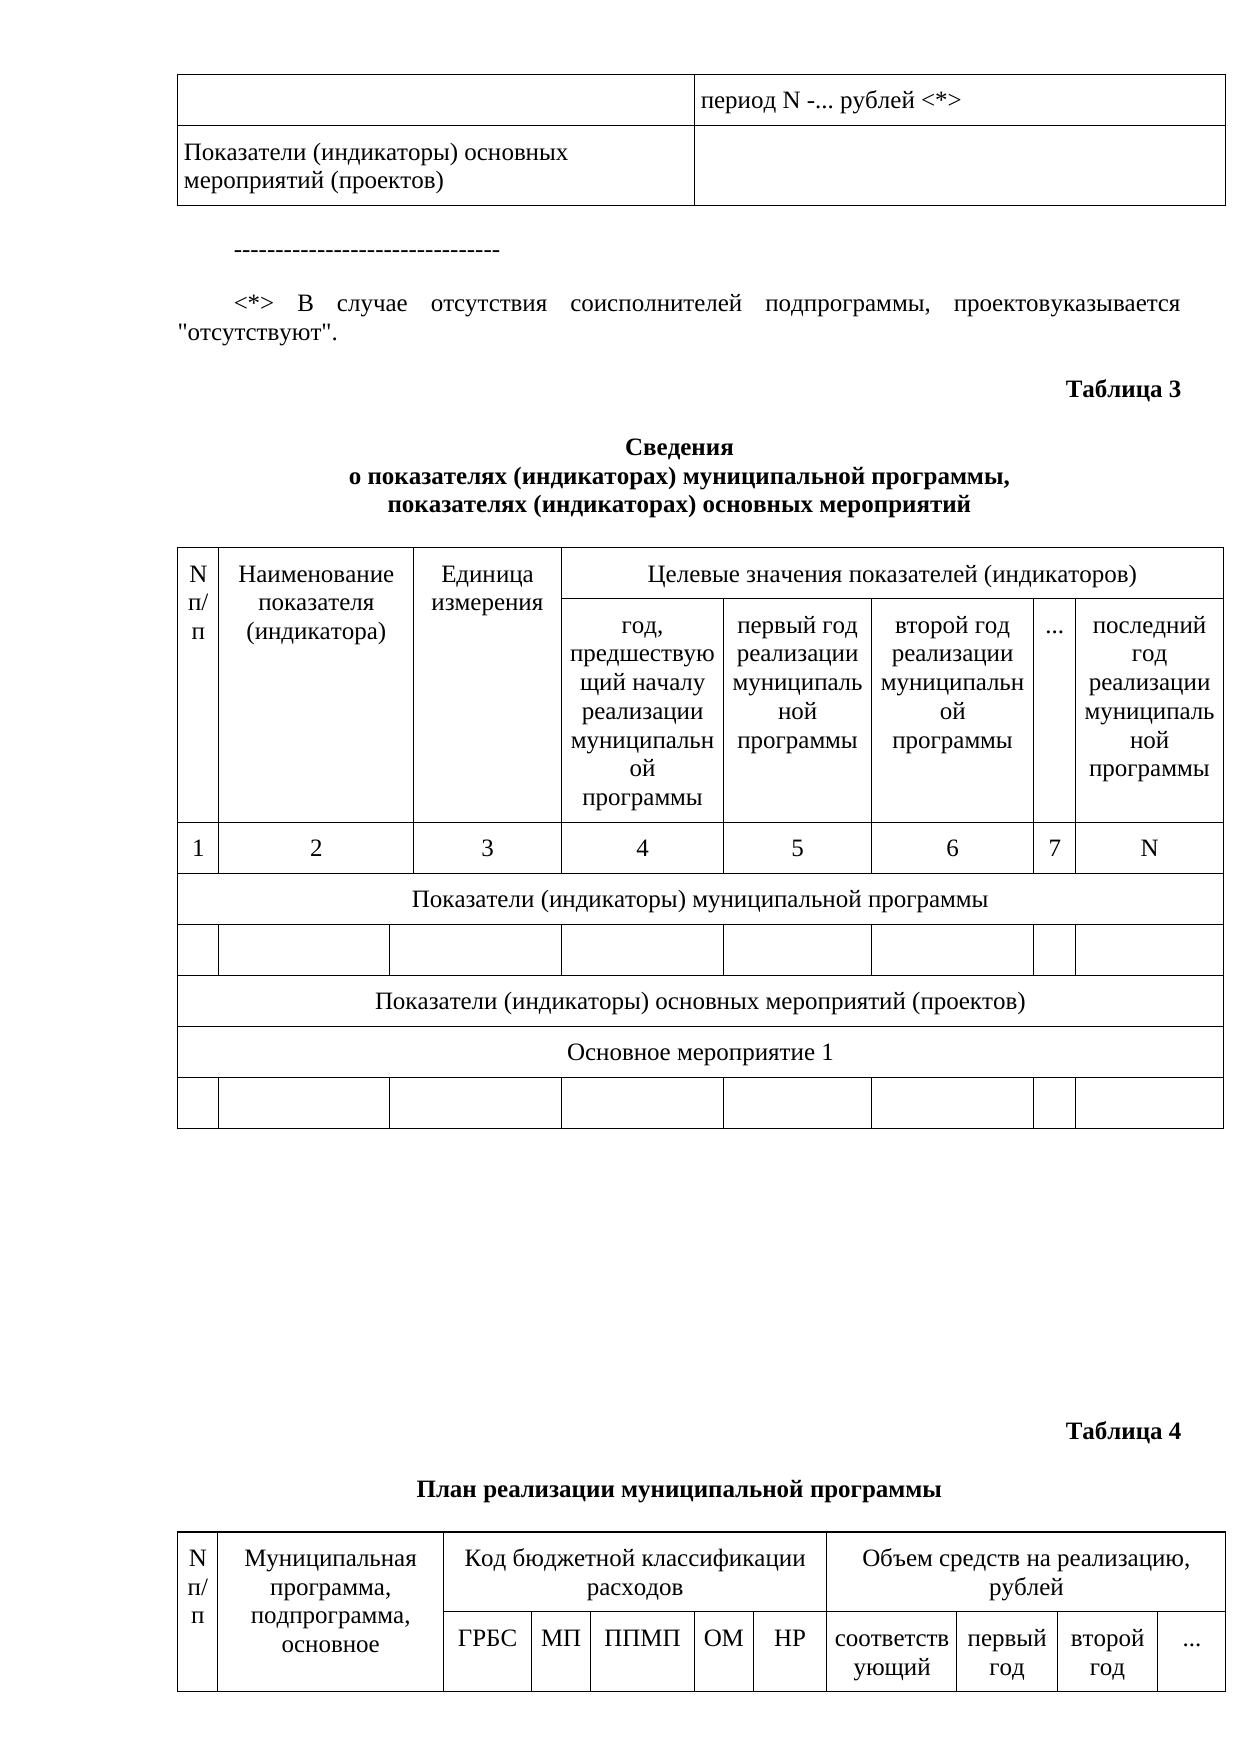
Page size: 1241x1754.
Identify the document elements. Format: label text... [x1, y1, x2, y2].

table_header Код бюджетной классификации расходов [444, 1533, 826, 1611]
table_cell 4 [562, 823, 723, 873]
table_cell ... [1158, 1612, 1225, 1691]
table_cell 2 [219, 823, 413, 873]
table_cell [562, 1078, 723, 1128]
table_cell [178, 75, 694, 125]
table_cell [872, 1078, 1033, 1128]
table_cell 1 [178, 823, 218, 873]
table_cell [1076, 925, 1223, 975]
table_cell [178, 925, 218, 975]
table_cell второй год реализации муниципальной программы [872, 599, 1033, 822]
table_cell МП [532, 1612, 590, 1691]
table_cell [695, 75, 1225, 125]
table_cell 6 [872, 823, 1033, 873]
table_cell Основное мероприятие 1 [178, 1027, 1223, 1077]
table_cell 5 [724, 823, 871, 873]
table_cell ППМП [591, 1612, 694, 1691]
table_header Наименование показателя (индикатора) [219, 548, 413, 822]
table_cell [219, 925, 389, 975]
table_cell [1034, 1078, 1075, 1128]
text <*> В случае отсутствия соисполнителей подпрограммы, проектовуказывается "отсутствуют". [177, 288, 1181, 346]
table_header Единица измерения [414, 548, 561, 822]
table_cell 3 [414, 823, 561, 873]
table_cell НР [754, 1612, 826, 1691]
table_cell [1058, 1612, 1157, 1691]
table_cell последний год реализации муниципальной программы [1076, 599, 1223, 822]
table_cell ОМ [695, 1612, 753, 1691]
table_cell [1076, 1078, 1223, 1128]
table_cell [724, 1078, 871, 1128]
text -------------------------------- [177, 234, 1181, 263]
table_cell Показатели (индикаторы) основных мероприятий (проектов) [178, 126, 694, 205]
text План реализации муниципальной программы [177, 1474, 1181, 1503]
table_cell первый год реализации муниципальной программы [724, 599, 871, 822]
table_cell N [1076, 823, 1223, 873]
table_header N п/п [178, 548, 218, 822]
table_cell 7 [1034, 823, 1075, 873]
table_cell ГРБС [444, 1612, 531, 1691]
text показателях (индикаторах) основных мероприятий [177, 489, 1181, 518]
text о показателях (индикаторах) муниципальной программы, [177, 461, 1181, 489]
text Таблица 3 [177, 374, 1181, 403]
text Сведения [177, 432, 1181, 461]
table_cell ... [1034, 599, 1075, 822]
table_cell [562, 925, 723, 975]
table_header N п/п [178, 1533, 217, 1691]
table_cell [957, 1612, 1057, 1691]
table_cell Показатели (индикаторы) муниципальной программы [178, 874, 1223, 924]
table_cell [178, 1078, 218, 1128]
table_header Объем средств на реализацию, рублей [827, 1533, 1225, 1611]
table_cell [390, 1078, 561, 1128]
table_cell [390, 925, 561, 975]
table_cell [827, 1612, 956, 1691]
text Таблица 4 [177, 1416, 1181, 1445]
table_header Муниципальная программа, подпрограмма, основное мероприятие, направление расходов, мероприятие [218, 1533, 443, 1691]
table_cell [1034, 925, 1075, 975]
table_cell [695, 126, 1225, 205]
table_header Целевые значения показателей (индикаторов) [562, 548, 1223, 598]
table_cell Показатели (индикаторы) основных мероприятий (проектов) [178, 976, 1223, 1026]
table_cell год, предшествующий началу реализации муниципальной программы [562, 599, 723, 822]
table_cell [219, 1078, 389, 1128]
table_cell [724, 925, 871, 975]
table_cell [872, 925, 1033, 975]
